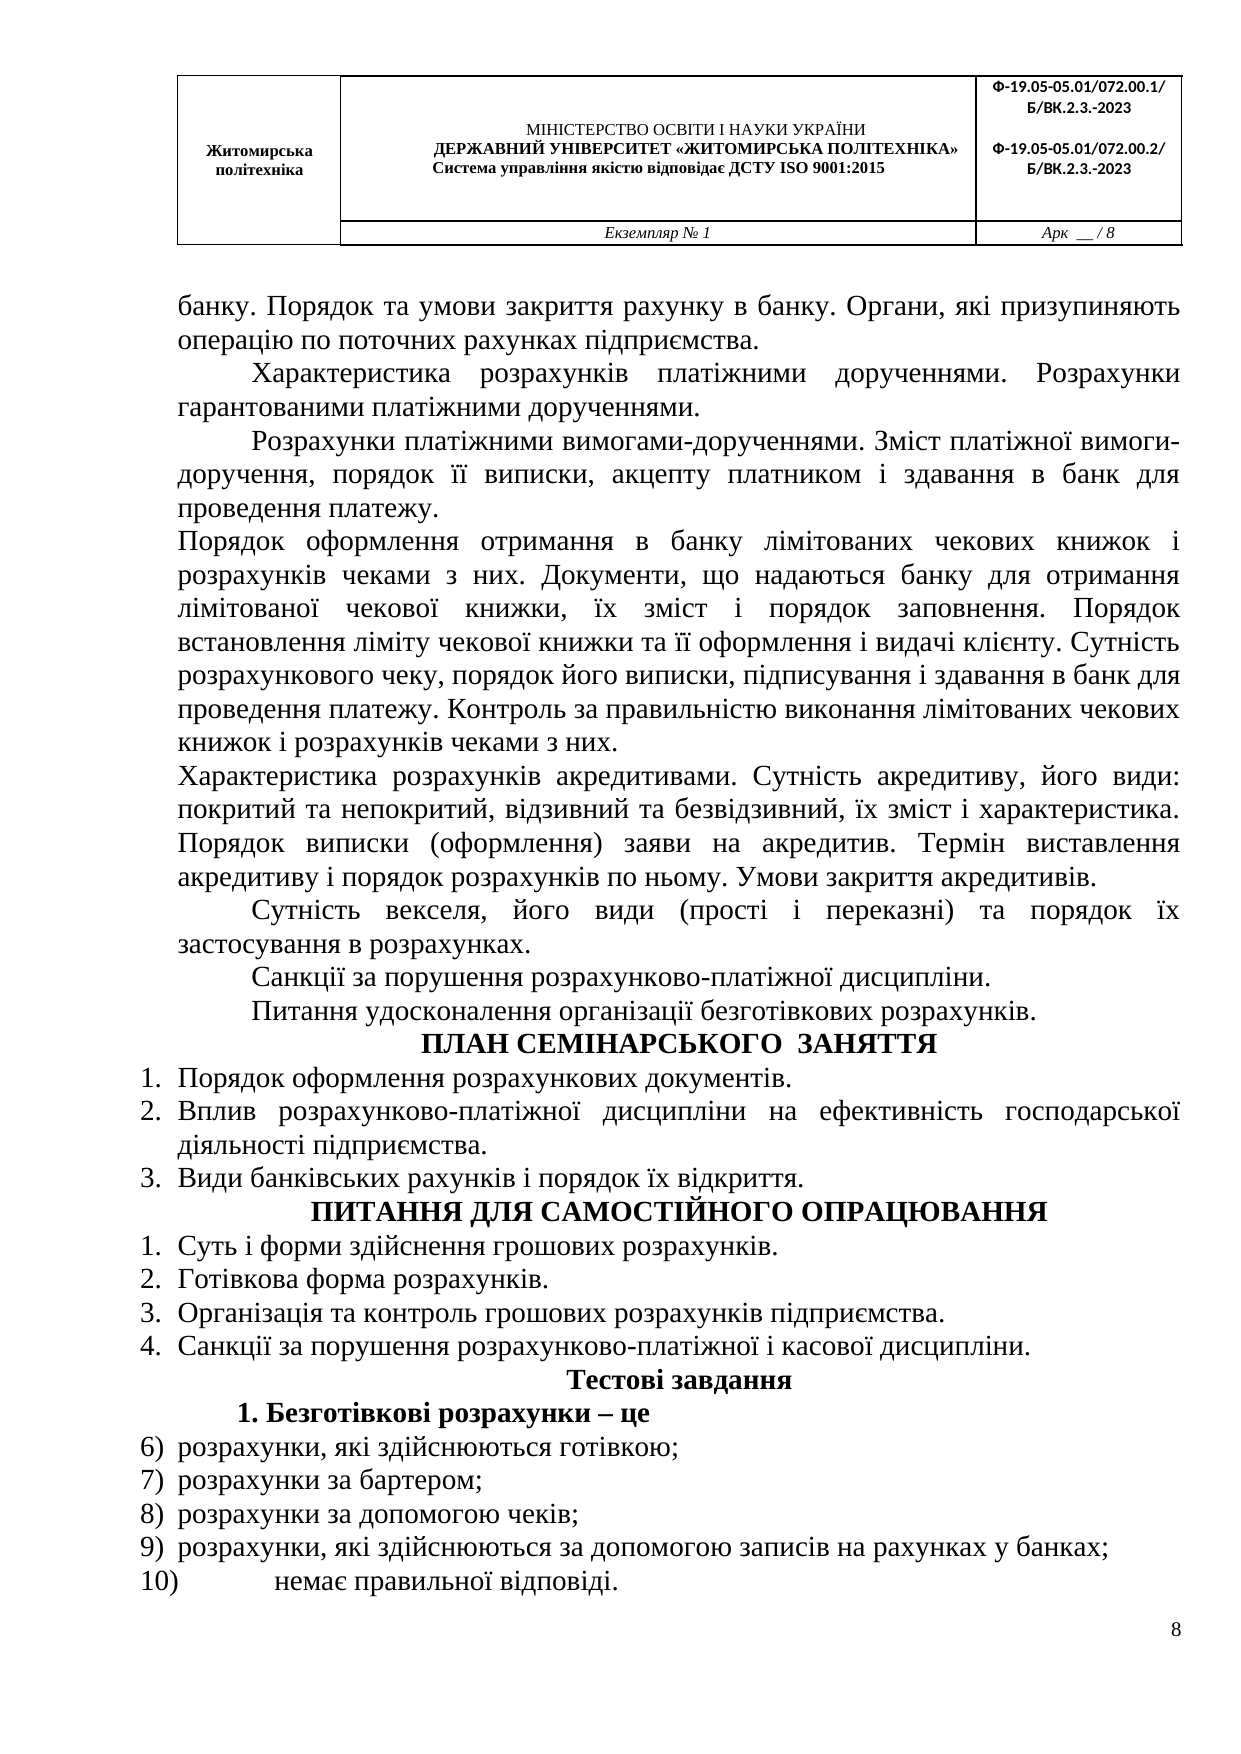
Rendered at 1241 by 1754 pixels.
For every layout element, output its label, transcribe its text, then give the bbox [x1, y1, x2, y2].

list Вплив розрахунково-платіжної дисципліни на ефективність господарської діяльності підприємства. [140, 1093, 1181, 1161]
text Тестові завдання [177, 1362, 1181, 1395]
list Порядок оформлення розрахункових документів. [140, 1060, 1181, 1093]
text Сутність векселя, його види (прості і переказні) та порядок їх застосування в розрахунках. [177, 892, 1181, 959]
text Характеристика розрахунків платіжними дорученнями. Розрахунки гарантованими платіжними дорученнями. [177, 356, 1181, 423]
list Організація та контроль грошових розрахунків підприємства. [140, 1295, 1181, 1328]
text Розрахунки платіжними вимогами-дорученнями. Зміст платіжної вимоги-доручення, порядок її виписки, акцепту платником і здавання в банк для проведення платежу. [177, 423, 1181, 523]
list розрахунки, які здійснюються за допомогою записів на рахунках у банках; [140, 1529, 1181, 1563]
list Суть і форми здійснення грошових розрахунків. [140, 1228, 1181, 1261]
text Питання удосконалення організації безготівкових розрахунків. [177, 993, 1181, 1026]
list розрахунки за бартером; [140, 1462, 1181, 1496]
list розрахунки за допомогою чеків; [140, 1496, 1181, 1529]
list немає правильної відповіді. [140, 1563, 1181, 1597]
list Види банківських рахунків і порядок їх відкриття. [140, 1161, 1181, 1194]
list Санкції за порушення розрахунково-платіжної і касової дисципліни. [140, 1328, 1181, 1362]
text ПЛАН СЕМІНАРСЬКОГО ЗАНЯТТЯ [177, 1026, 1181, 1060]
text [177, 288, 1181, 356]
text Порядок оформлення отримання в банку лімітованих чекових книжок і розрахунків чеками з них. Документи, що надаються банку для отримання лімітованої чекової книжки, їх зміст і порядок заповнення. Порядок встановлення ліміту чекової книжки та її оформлення і видачі клієнту. Сутність розрахункового чеку, порядок його виписки, підписування і здавання в банк для проведення платежу. Контроль за правильністю виконання лімітованих чекових книжок і розрахунків чеками з них. [177, 523, 1181, 758]
text ПИТАННЯ ДЛЯ САМОСТІЙНОГО ОПРАЦЮВАННЯ [177, 1194, 1181, 1228]
list розрахунки, які здійснюються готівкою; [140, 1429, 1181, 1462]
text Характеристика розрахунків акредитивами. Сутність акредитиву, його види: покритий та непокритий, відзивний та безвідзивний, їх зміст і характеристика. Порядок виписки (оформлення) заяви на акредитив. Термін виставлення акредитиву і порядок розрахунків по ньому. Умови закриття акредитивів. [177, 758, 1181, 892]
text 1. Безготівкові розрахунки – це [177, 1395, 1181, 1429]
text Санкції за порушення розрахунково-платіжної дисципліни. [177, 959, 1181, 993]
list Готівкова форма розрахунків. [140, 1261, 1181, 1295]
